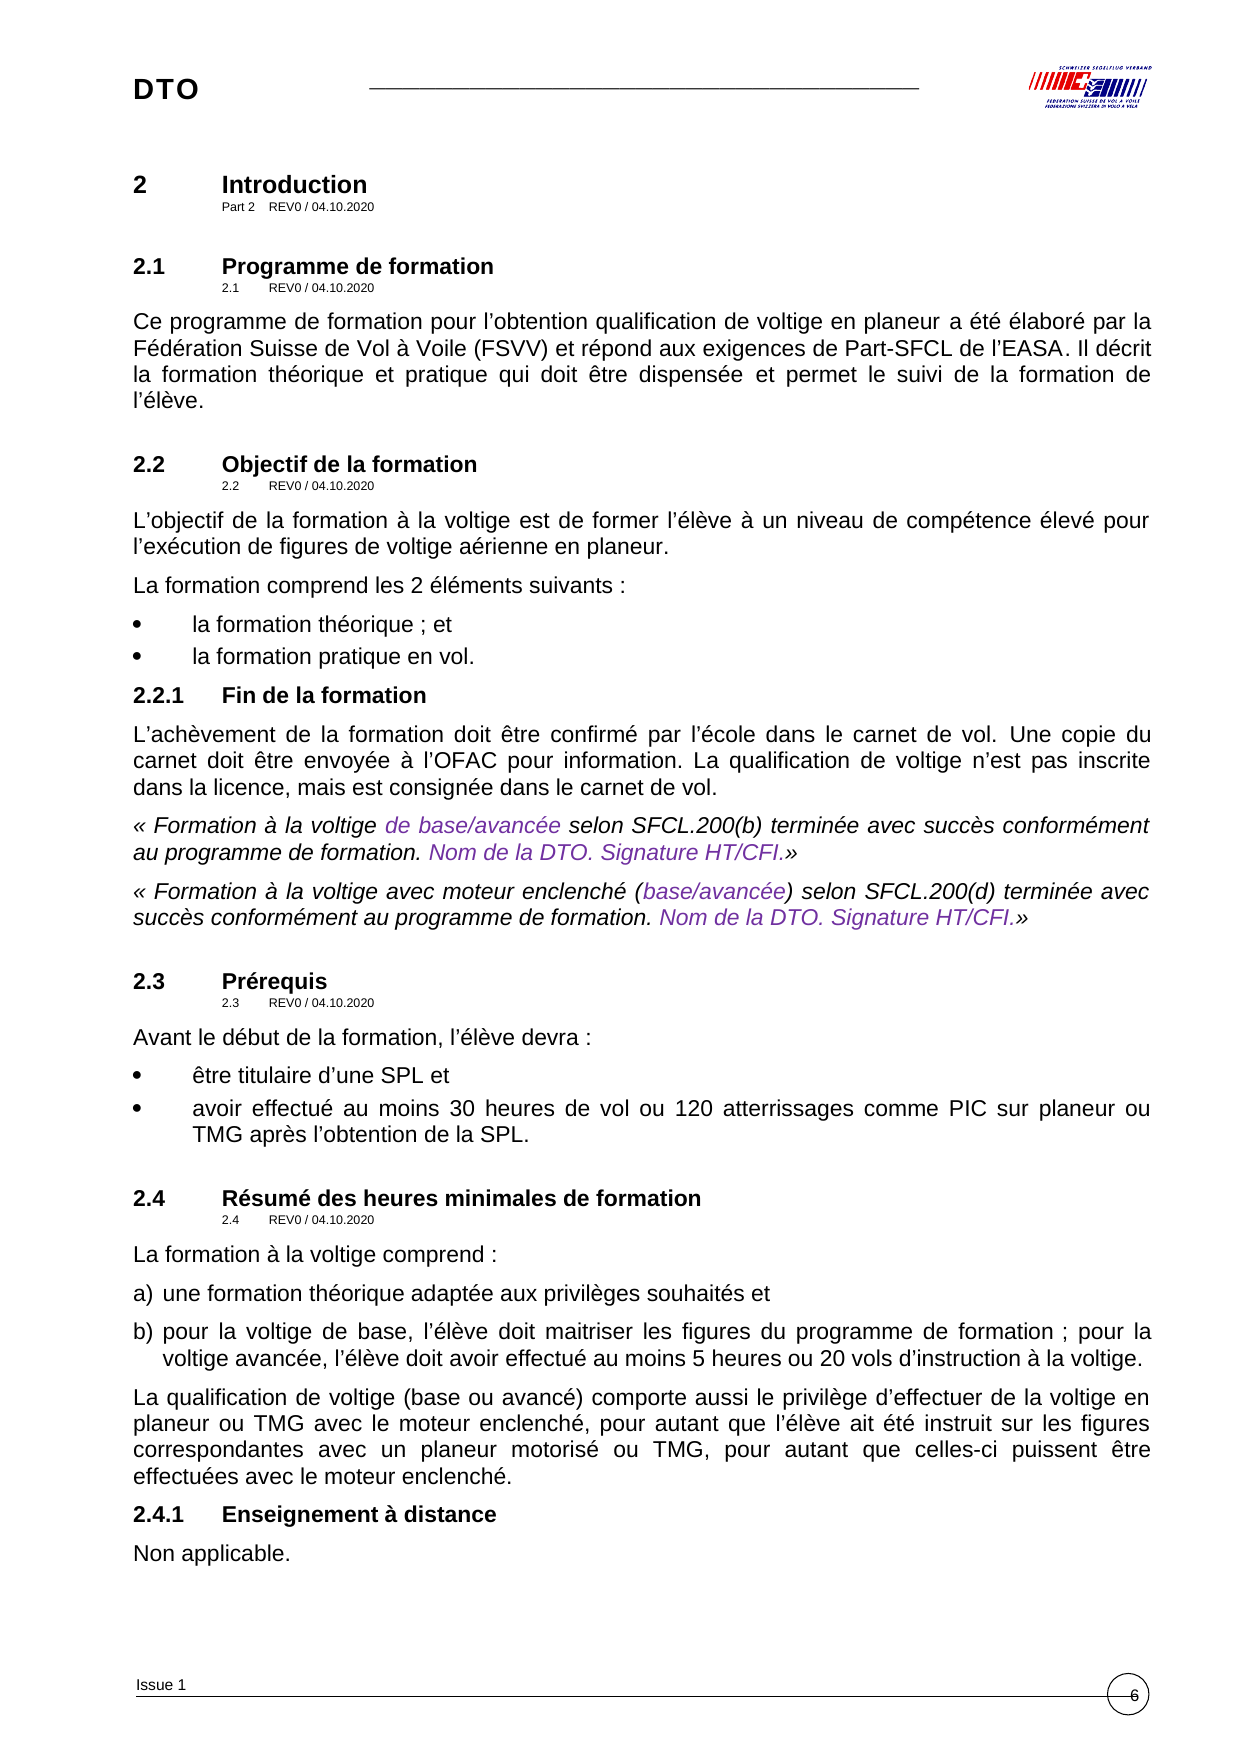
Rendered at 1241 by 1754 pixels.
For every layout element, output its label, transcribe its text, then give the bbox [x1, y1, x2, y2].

text la formation pratique en vol. [133, 643, 1152, 669]
text La formation comprend les 2 éléments suivants : [133, 572, 1152, 598]
text 2.3 REV0 / 04.10.2020 [222, 994, 1152, 1011]
text 2.1 REV0 / 04.10.2020 [222, 279, 1152, 296]
subtitle Enseignement à distance [133, 1501, 1152, 1528]
text pour la voltige de base, l’élève doit maitriser les figures du programme de formation ; pour la voltige avancée, l’élève doit avoir effectué au moins 5 heures ou 20 vols d’instruction à la voltige. [133, 1318, 1152, 1371]
text La qualification de voltige (base ou avancé) comporte aussi le privilège d’effectuer de la voltige en planeur ou TMG avec le moteur enclenché, pour autant que l’élève ait été instruit sur les figures correspondantes avec un planeur motorisé ou TMG, pour autant que celles-ci puissent être effectuées avec le moteur enclenché. [133, 1383, 1152, 1489]
text L’objectif de la formation à la voltige est de former l’élève à un niveau de compétence élevé pour l’exécution de figures de voltige aérienne en planeur. [133, 507, 1152, 559]
subtitle Objectif de la formation [133, 451, 1152, 477]
text La formation à la voltige comprend : [133, 1241, 1152, 1267]
text « Formation à la voltige de base/avancée selon SFCL.200(b) terminée avec succès conformément au programme de formation. Nom de la DTO. Signature HT/CFI.» [133, 812, 1152, 865]
text Ce programme de formation pour l’obtention qualification de voltige en planeur a été élaboré par la Fédération Suisse de Vol à Voile (FSVV) et répond aux exigences de Part-SFCL de l’EASA. Il décrit la formation théorique et pratique qui doit être dispensée et permet le suivi de la formation de l’élève. [133, 308, 1152, 413]
text la formation théorique ; et [133, 611, 1152, 637]
text Avant le début de la formation, l’élève devra : [133, 1023, 1152, 1050]
picture [1028, 66, 1153, 108]
text être titulaire d’une SPL et [133, 1062, 1152, 1089]
text Part 2 REV0 / 04.10.2020 [222, 198, 1152, 215]
text « Formation à la voltige avec moteur enclenché (base/avancée) selon SFCL.200(d) terminée avec succès conformément au programme de formation. Nom de la DTO. Signature HT/CFI.» [133, 878, 1152, 930]
text une formation théorique adaptée aux privilèges souhaités et [133, 1279, 1152, 1306]
subtitle Programme de formation [133, 253, 1152, 279]
subtitle Prérequis [133, 968, 1152, 994]
text 2.2 REV0 / 04.10.2020 [222, 477, 1152, 494]
text avoir effectué au moins 30 heures de vol ou 120 atterrissages comme PIC sur planeur ou TMG après l’obtention de la SPL. [133, 1095, 1152, 1148]
subtitle Fin de la formation [133, 682, 1152, 708]
text Non applicable. [133, 1540, 1152, 1567]
subtitle Introduction [133, 170, 1152, 198]
text L’achèvement de la formation doit être confirmé par l’école dans le carnet de vol. Une copie du carnet doit être envoyée à l’OFAC pour information. La qualification de voltige n’est pas inscrite dans la licence, mais est consignée dans le carnet de vol. [133, 721, 1152, 800]
text 2.4 REV0 / 04.10.2020 [222, 1211, 1152, 1228]
subtitle Résumé des heures minimales de formation [133, 1185, 1152, 1211]
